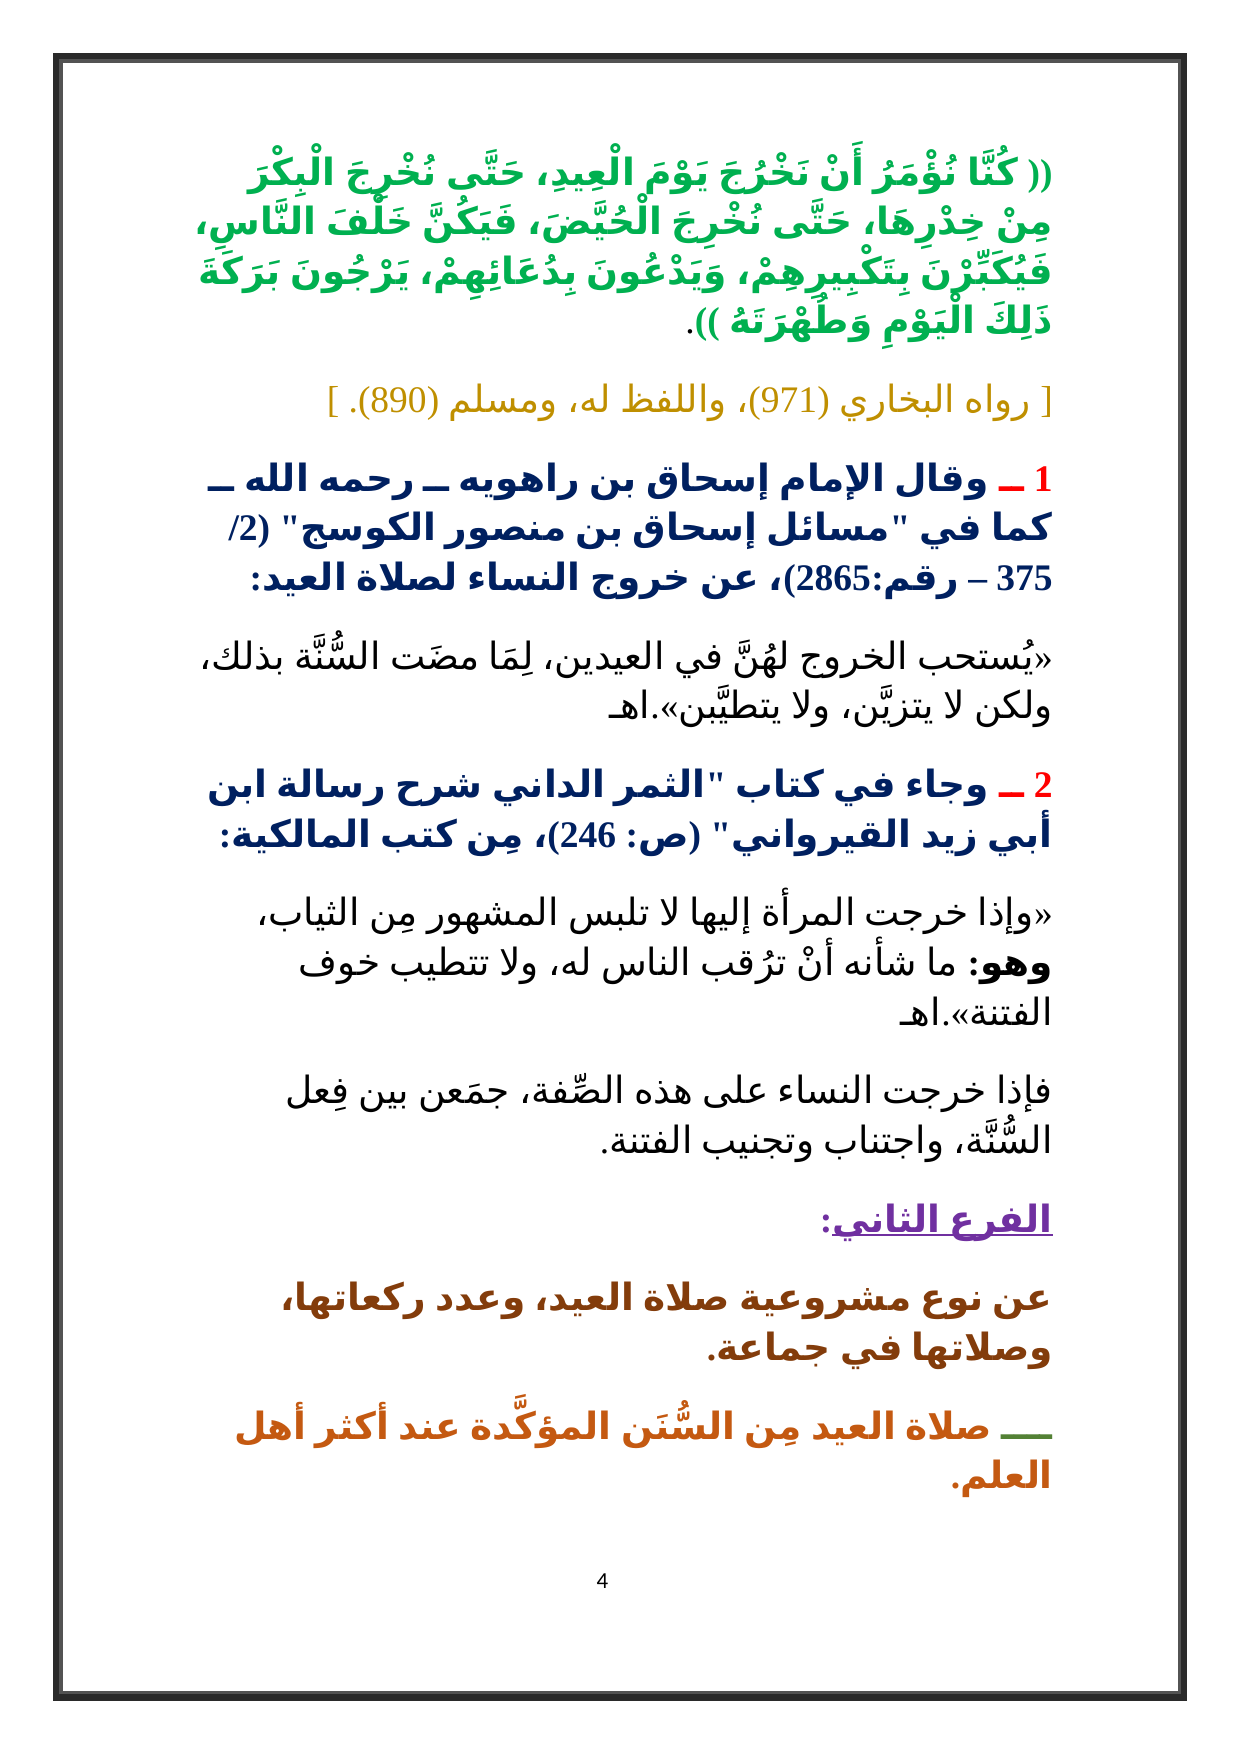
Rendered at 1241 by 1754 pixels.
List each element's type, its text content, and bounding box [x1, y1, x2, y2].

text [ رواه البخاري (971)، واللفظ له، ومسلم (890). ] [187, 377, 1053, 421]
text «يُستحب الخروج لهُنَّ في العيدين، لِمَا مضَت السُّنَّة بذلك، ولكن لا يتزيَّن، ولا يتطيَّبن».اهـ [187, 634, 1053, 727]
text الفرع الثاني: [187, 1197, 1053, 1240]
text (( كُنَّا نُؤْمَرُ أَنْ نَخْرُجَ يَوْمَ الْعِيدِ، حَتَّى نُخْرِجَ الْبِكْرَ مِنْ خِدْرِهَا، حَتَّى نُخْرِجَ الْحُيَّضَ، فَيَكُنَّ خَلْفَ النَّاسِ، فَيُكَبِّرْنَ بِتَكْبِيرِهِمْ، وَيَدْعُونَ بِدُعَائِهِمْ، يَرْجُونَ بَرَكَةَ ذَلِكَ الْيَوْمِ وَطُهْرَتَهُ )). [187, 150, 1053, 342]
text «وإذا خرجت المرأة إليها لا تلبس المشهور مِن الثياب، وهو: ما شأنه أنْ ترُقب الناس له، ولا تتطيب خوف الفتنة».اهـ [187, 891, 1053, 1033]
text عن نوع مشروعية صلاة العيد، وعدد ركعاتها، وصلاتها في جماعة. [187, 1276, 1053, 1368]
text 2 ــ وجاء في كتاب "الثمر الداني شرح رسالة ابن أبي زيد القيرواني" (ص: 246)، مِن كتب المالكية: [187, 762, 1053, 855]
text فإذا خرجت النساء على هذه الصِّفة، جمَعن بين فِعل السُّنَّة، واجتناب وتجنيب الفتنة. [187, 1069, 1053, 1161]
text ــــ صلاة العيد مِن السُّنَن المؤكَّدة عند أكثر أهل العلم. [187, 1404, 1053, 1497]
text 1 ــ وقال الإمام إسحاق بن راهويه ــ رحمه الله ــ كما في "مسائل إسحاق بن منصور الكوسج" (2/ 375 – رقم:2865)، عن خروج النساء لصلاة العيد: [187, 456, 1053, 598]
